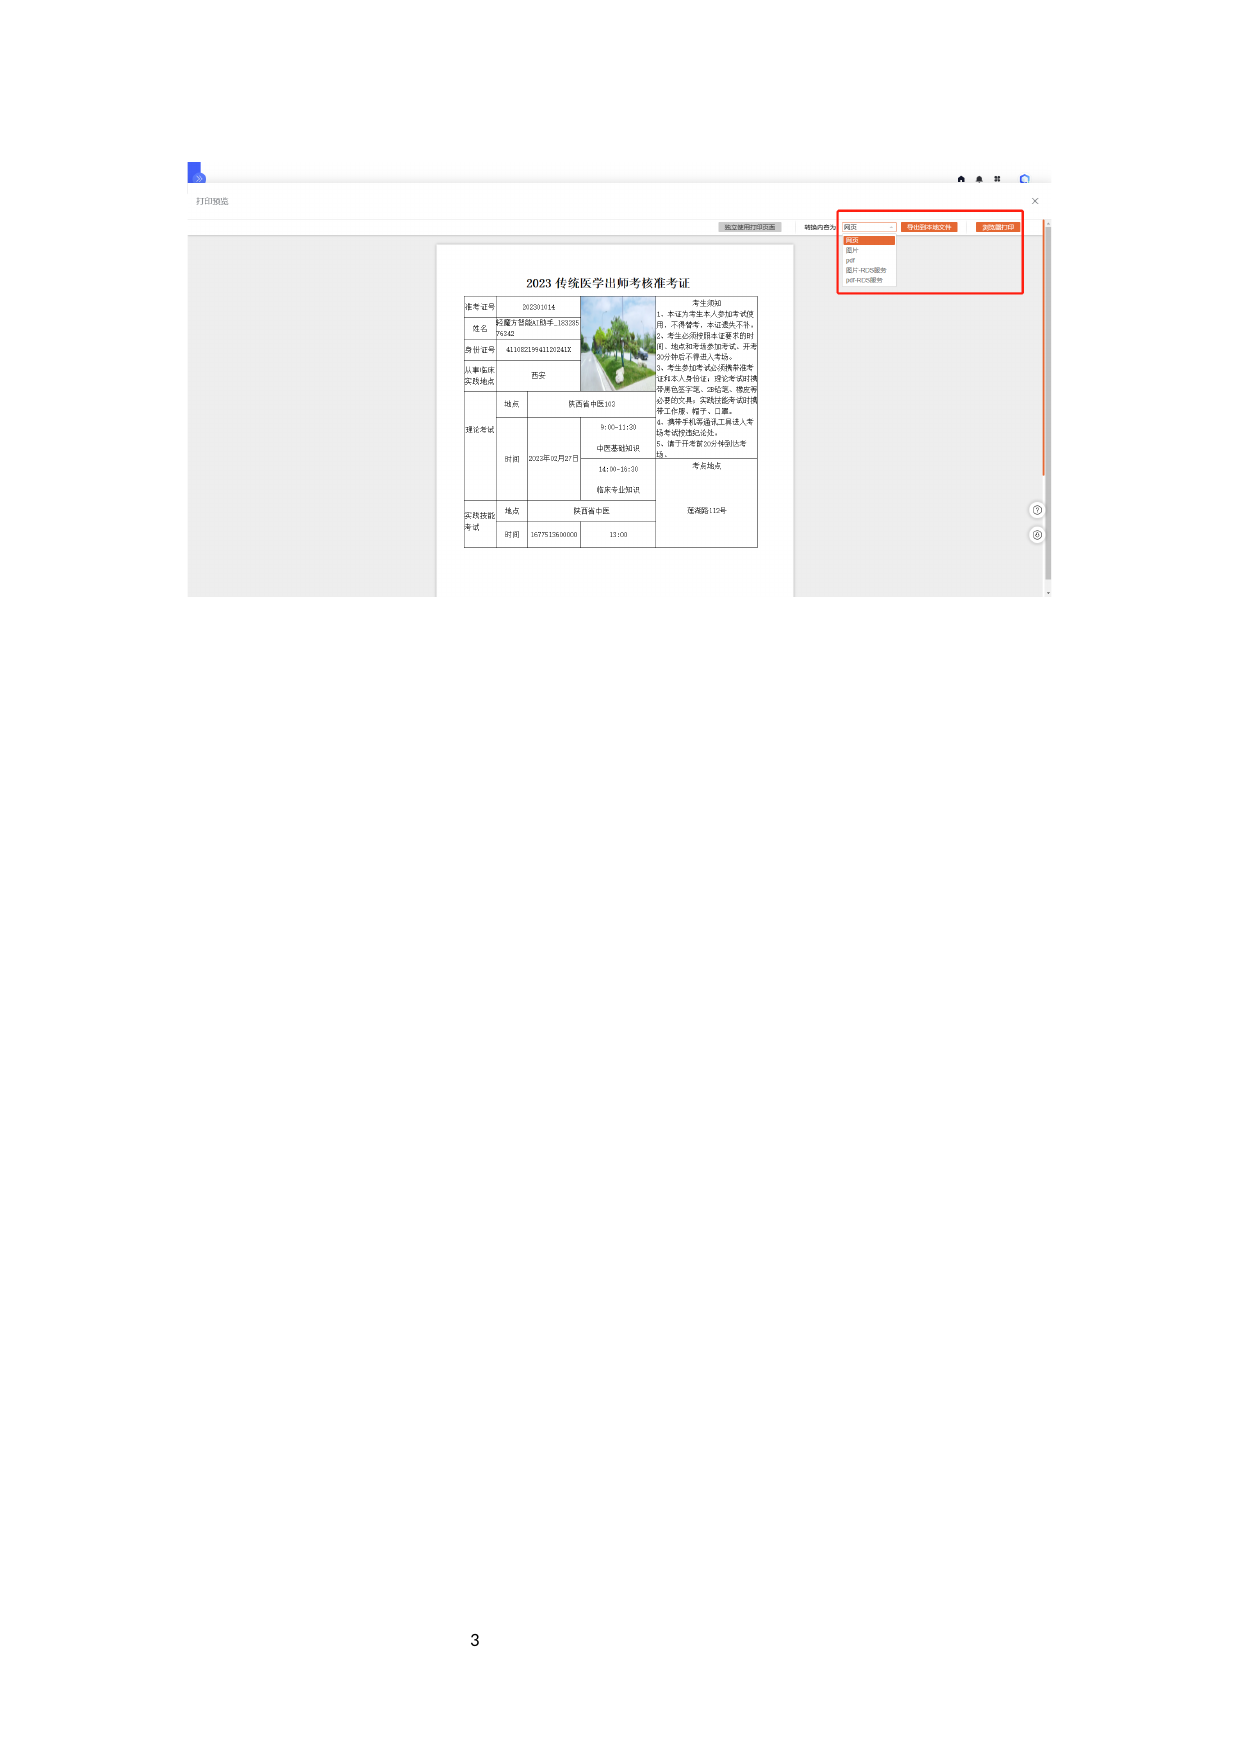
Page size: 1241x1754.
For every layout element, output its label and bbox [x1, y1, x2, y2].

picture [187, 162, 1052, 597]
